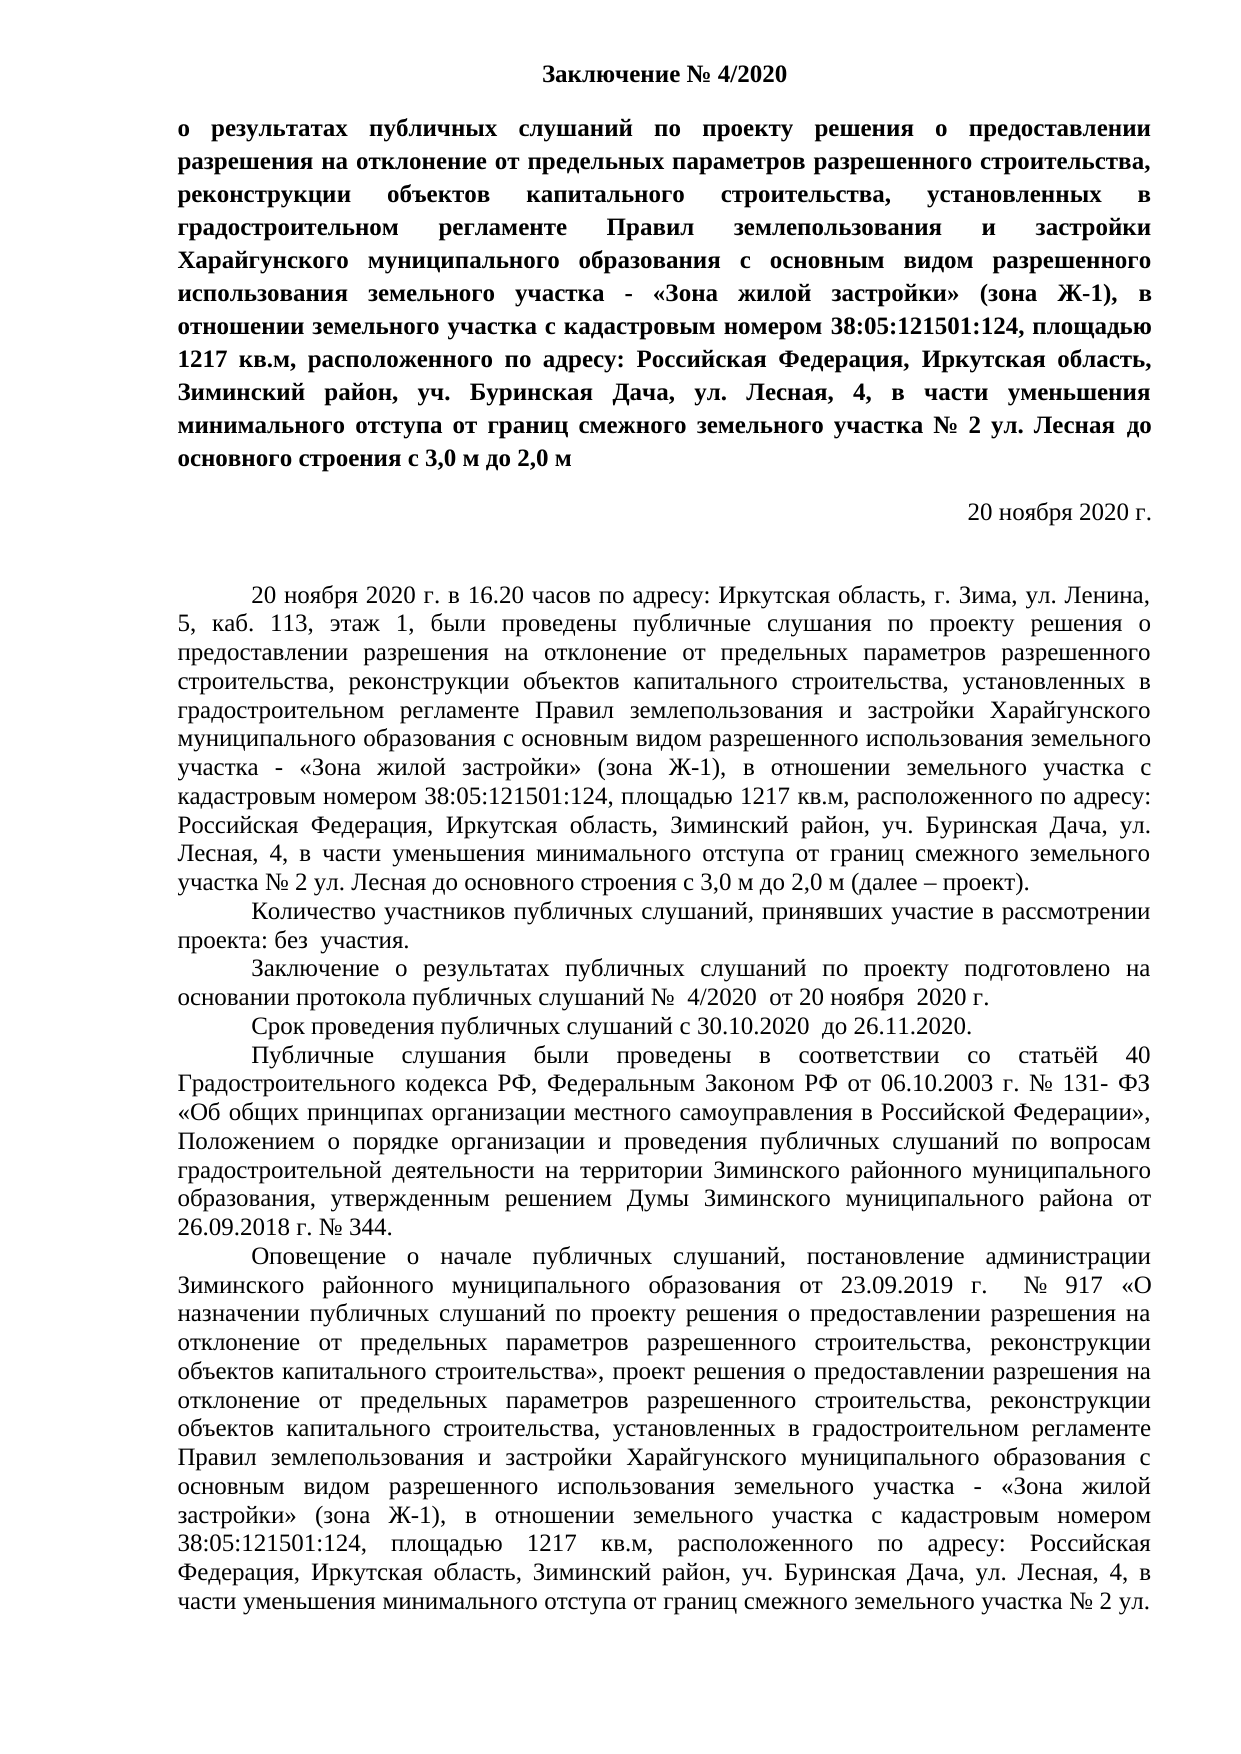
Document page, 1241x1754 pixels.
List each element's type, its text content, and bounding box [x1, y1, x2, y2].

text 20 ноября 2020 г. [177, 497, 1152, 526]
text Публичные слушания были проведены в соответствии со статьёй 40 Градостроительного кодекса РФ, Федеральным Законом РФ от 06.10.2003 г. № 131- ФЗ «Об общих принципах организации местного самоуправления в Российской Федерации», Положением о порядке организации и проведения публичных слушаний по вопросам градостроительной деятельности на территории Зиминского районного муниципального образования, утвержденным решением Думы Зиминского муниципального района от 26.09.2018 г. № 344. [177, 1040, 1152, 1241]
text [177, 1241, 1152, 1615]
text Заключение о результатах публичных слушаний по проекту подготовлено на основании протокола публичных слушаний № 4/2020 от 20 ноября 2020 г. [177, 953, 1152, 1011]
text 20 ноября 2020 г. в 16.20 часов по адресу: Иркутская область, г. Зима, ул. Ленина, 5, каб. 113, этаж 1, были проведены публичные слушания по проекту решения о предоставлении разрешения на отклонение от предельных параметров разрешенного строительства, реконструкции объектов капитального строительства, установленных в градостроительном регламенте Правил землепользования и застройки Харайгунского муниципального образования с основным видом разрешенного использования земельного участка - «Зона жилой застройки» (зона Ж-1), в отношении земельного участка с кадастровым номером 38:05:121501:124, площадью 1217 кв.м, расположенного по адресу: Российская Федерация, Иркутская область, Зиминский район, уч. Буринская Дача, ул. Лесная, 4, в части уменьшения минимального отступа от границ смежного земельного участка № 2 ул. Лесная до основного строения с 3,0 м до 2,0 м (далее – проект). [177, 580, 1152, 896]
text о результатах публичных слушаний по проекту решения о предоставлении разрешения на отклонение от предельных параметров разрешенного строительства, реконструкции объектов капитального строительства, установленных в градостроительном регламенте Правил землепользования и застройки Харайгунского муниципального образования с основным видом разрешенного использования земельного участка - «Зона жилой застройки» (зона Ж-1), в отношении земельного участка с кадастровым номером 38:05:121501:124, площадью 1217 кв.м, расположенного по адресу: Российская Федерация, Иркутская область, Зиминский район, уч. Буринская Дача, ул. Лесная, 4, в части уменьшения минимального отступа от границ смежного земельного участка № 2 ул. Лесная до основного строения с 3,0 м до 2,0 м [177, 113, 1152, 472]
text Срок проведения публичных слушаний с 30.10.2020 до 26.11.2020. [177, 1011, 1152, 1040]
text Заключение № 4/2020 [177, 59, 1152, 88]
text Количество участников публичных слушаний, принявших участие в рассмотрении проекта: без участия. [177, 896, 1152, 953]
